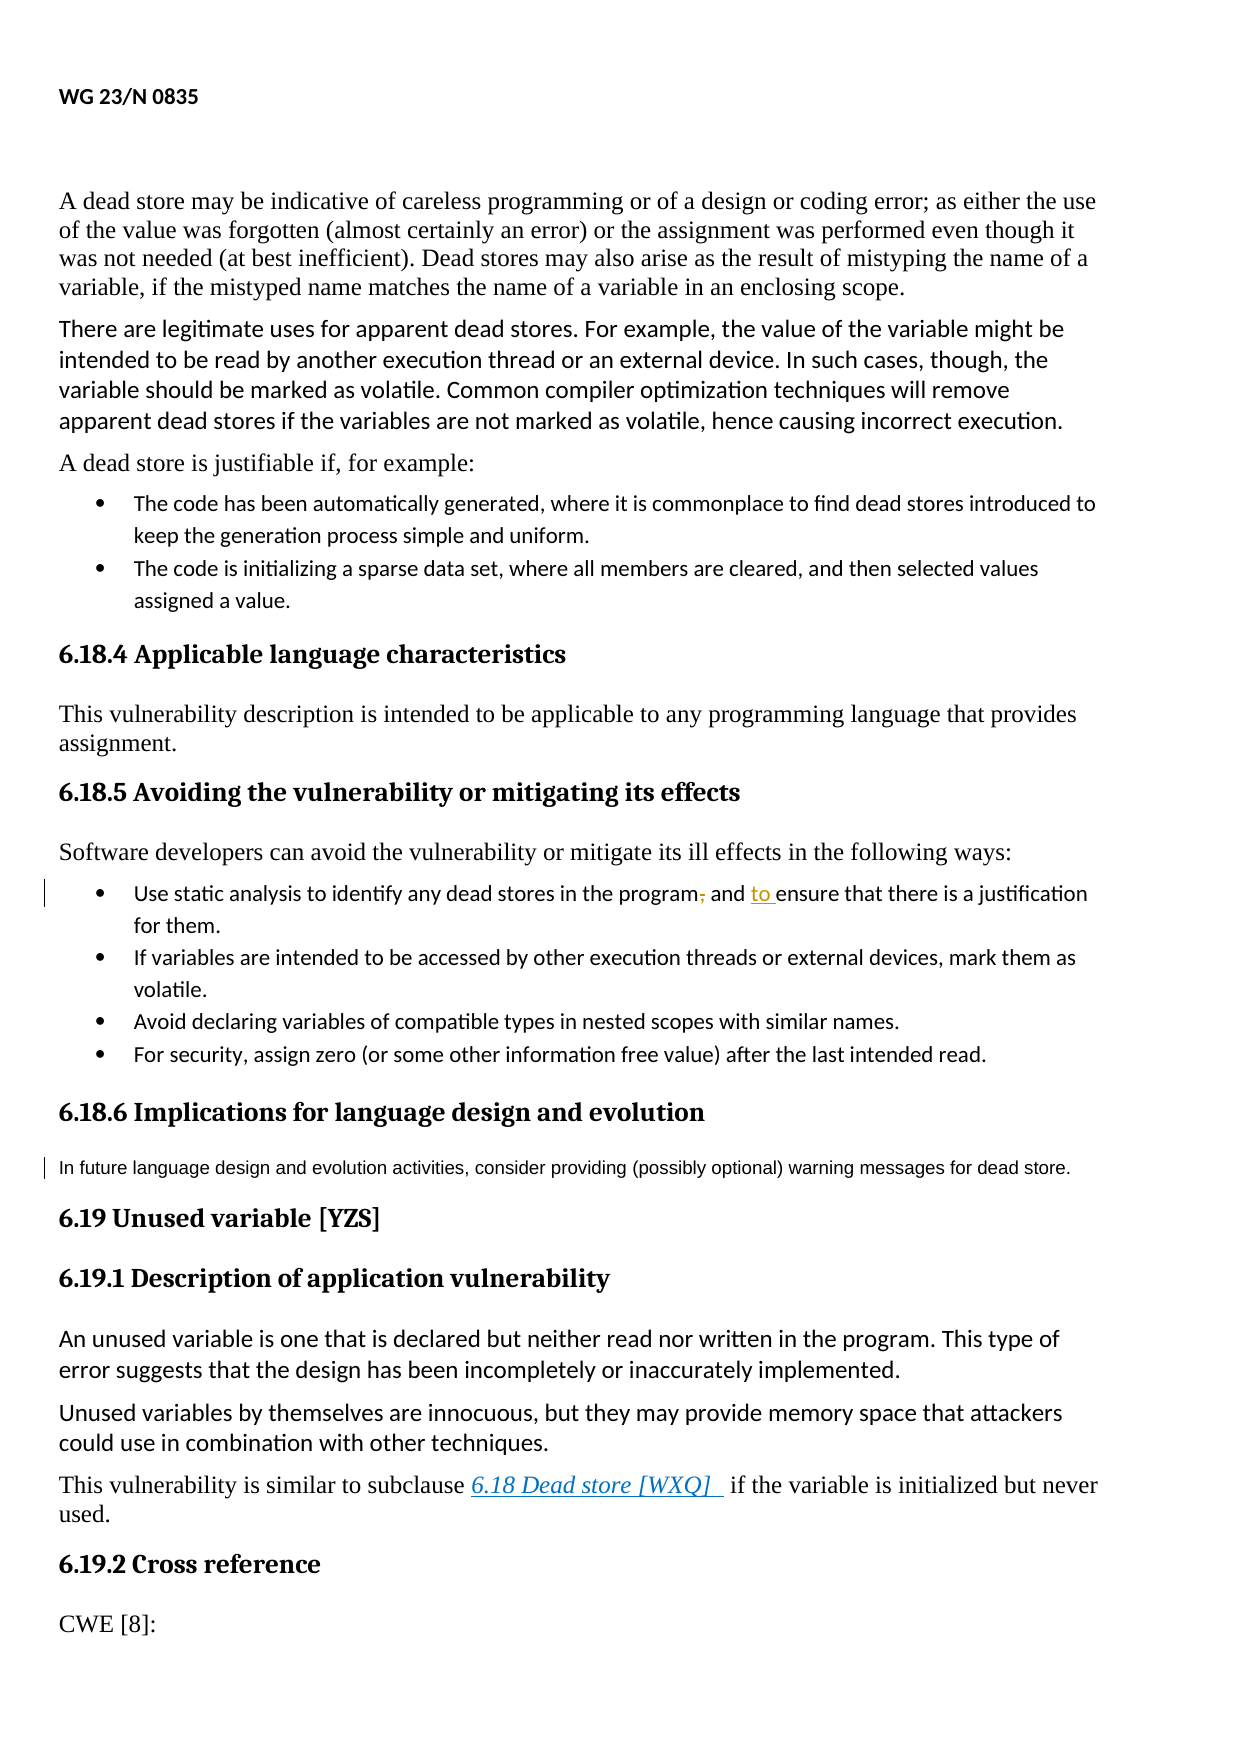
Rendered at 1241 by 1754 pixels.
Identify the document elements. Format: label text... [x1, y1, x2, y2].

list Use static analysis to identify any dead stores in the program and ensure that there is a justification for them. [96, 879, 1099, 939]
list If variables are intended to be accessed by other execution threads or external devices, mark them as volatile. [96, 943, 1099, 1003]
text There are legitimate uses for apparent dead stores. For example, the value of the variable might be intended to be read by another execution thread or an external device. In such cases, though, the variable should be marked as volatile. Common compiler optimization techniques will remove apparent dead stores if the variables are not marked as volatile, hence causing incorrect execution. [58, 313, 1099, 436]
text A dead store is justifiable if, for example: [58, 448, 1099, 477]
subtitle 6.18.6 Implications for language design and evolution [58, 1097, 1099, 1128]
text Software developers can avoid the vulnerability or mitigate its ill effects in the following ways: [58, 837, 1099, 866]
subtitle 6.18.4 Applicable language characteristics [58, 639, 1099, 670]
list Avoid declaring variables of compatible types in nested scopes with similar names. [96, 1007, 1099, 1036]
subtitle 6.19 Unused variable [YZS] [58, 1203, 1099, 1234]
text This vulnerability description is intended to be applicable to any programming language that provides assignment. [58, 699, 1099, 757]
subtitle 6.18.5 Avoiding the vulnerability or mitigating its effects [58, 777, 1099, 808]
subtitle 6.19.2 Cross reference [58, 1549, 1099, 1580]
text In future language design and evolution activities, consider providing (possibly optional) warning messages for dead store. [58, 1157, 1099, 1178]
text Unused variables by themselves are innocuous, but they may provide memory space that attackers could use in combination with other techniques. [58, 1397, 1099, 1458]
subtitle 6.19.1 Description of application vulnerability [58, 1263, 1099, 1294]
list For security, assign zero (or some other information free value) after the last intended read. [96, 1040, 1099, 1068]
text An unused variable is one that is declared but neither read nor written in the program. This type of error suggests that the design has been incompletely or inaccurately implemented. [58, 1323, 1099, 1384]
text This vulnerability is similar to subclause 6.18 Dead store [WXQ] if the variable is initialized but never used. [58, 1471, 1099, 1528]
list The code is initializing a sparse data set, where all members are cleared, and then selected values assigned a value. [96, 554, 1099, 614]
list The code has been automatically generated, where it is commonplace to find dead stores introduced to keep the generation process simple and uniform. [96, 489, 1099, 549]
text CWE [8]: [58, 1609, 1099, 1638]
text A dead store may be indicative of careless programming or of a design or coding error; as either the use of the value was forgotten (almost certainly an error) or the assignment was performed even though it was not needed (at best inefficient). Dead stores may also arise as the result of mistyping the name of a variable, if the mistyped name matches the name of a variable in an enclosing scope. [58, 186, 1099, 301]
